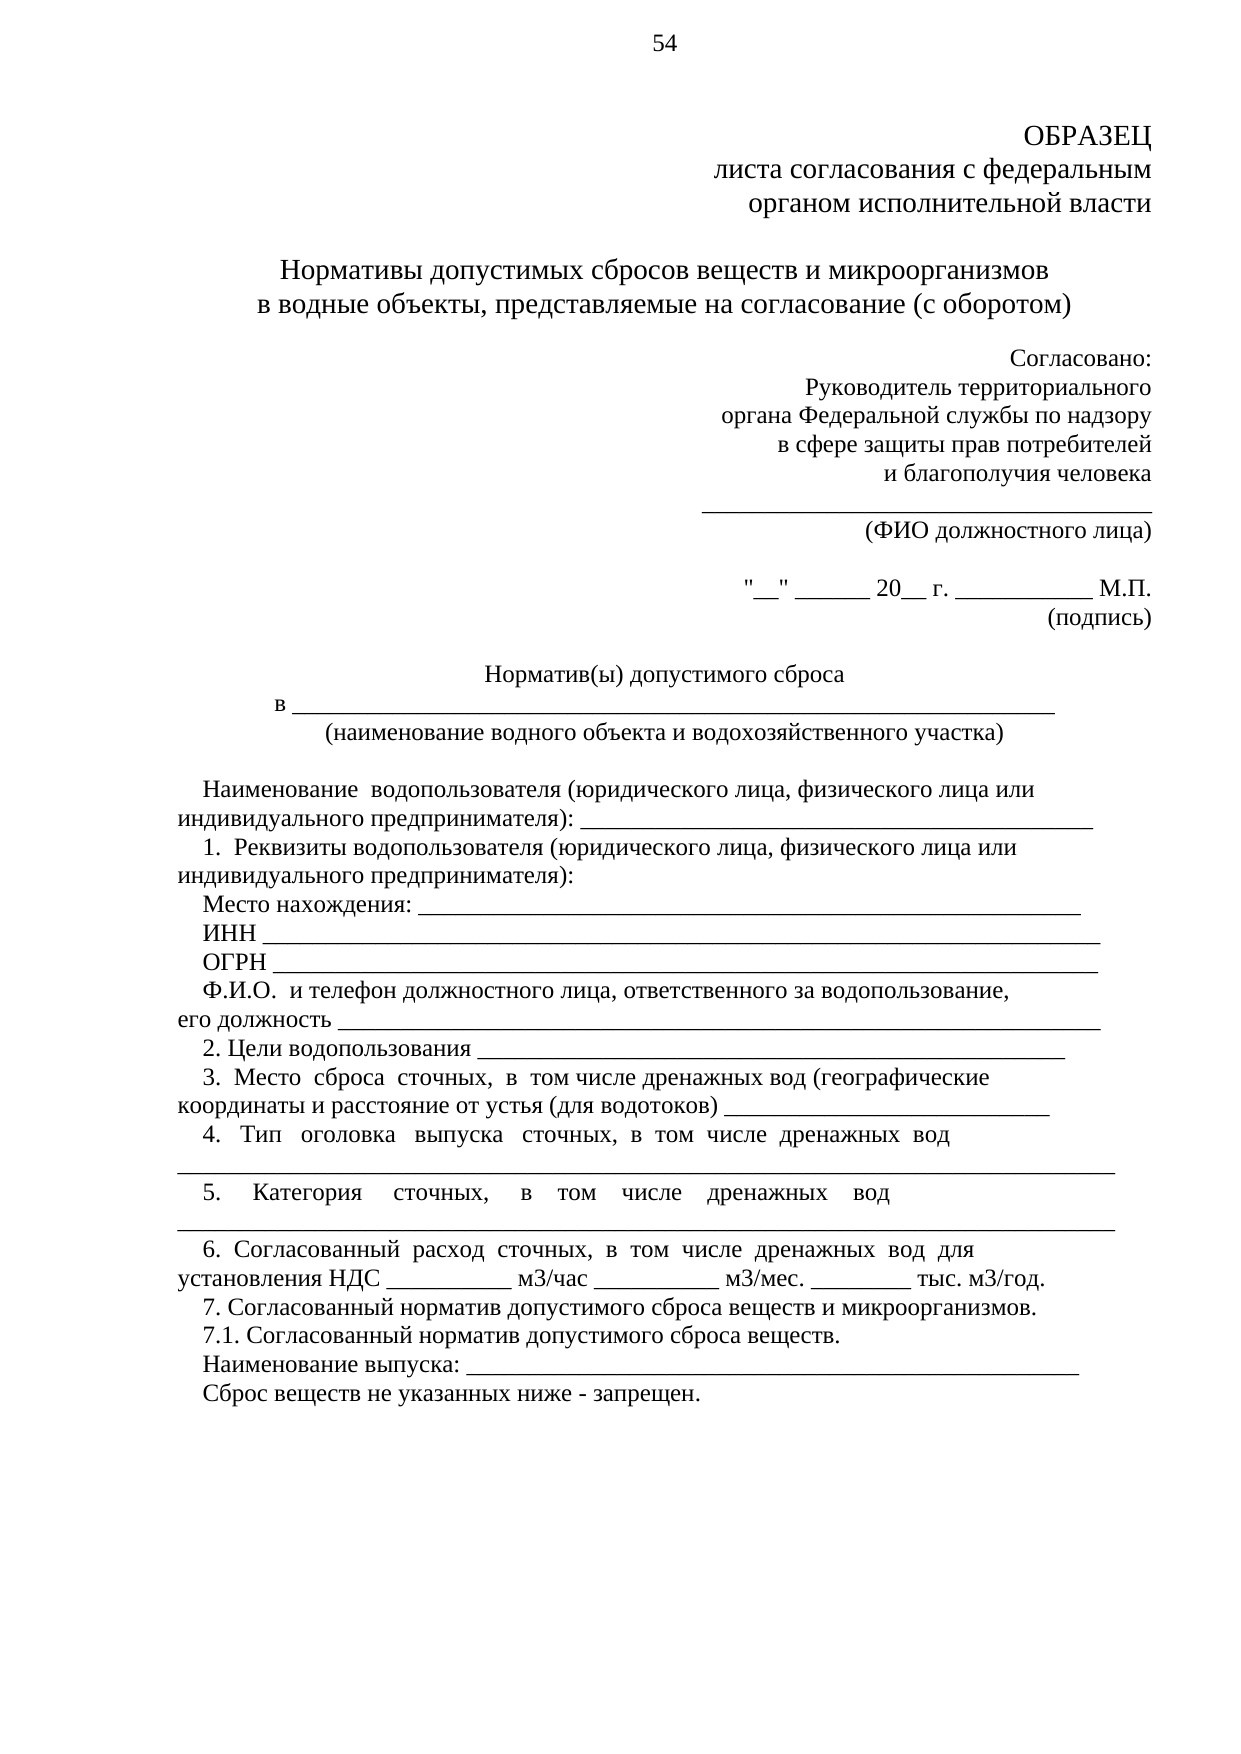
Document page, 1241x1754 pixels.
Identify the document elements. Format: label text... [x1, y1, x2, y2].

text ИНН ___________________________________________________________________ [177, 918, 1152, 947]
text в водные объекты, представляемые на согласование (с оборотом) [177, 286, 1152, 319]
text 5. Категория сточных, в том числе дренажных вод [177, 1177, 1152, 1206]
text Норматив(ы) допустимого сброса [177, 659, 1152, 688]
text ___________________________________________________________________________ [177, 1148, 1152, 1177]
text (наименование водного объекта и водохозяйственного участка) [177, 717, 1152, 746]
text в _____________________________________________________________ [177, 688, 1152, 717]
text и благополучия человека [177, 458, 1152, 487]
text Наименование выпуска: _________________________________________________ [177, 1349, 1152, 1378]
text ___________________________________________________________________________ [177, 1206, 1152, 1234]
text 1. Реквизиты водопользователя (юридического лица, физического лица или [177, 832, 1152, 861]
text 7.1. Согласованный норматив допустимого сброса веществ. [177, 1321, 1152, 1349]
text Место нахождения: _____________________________________________________ [177, 889, 1152, 918]
text листа согласования с федеральным [177, 152, 1152, 185]
text "__" ______ 20__ г. ___________ М.П. [177, 573, 1152, 602]
text ____________________________________ [177, 487, 1152, 516]
text Согласовано: [177, 343, 1152, 372]
text 2. Цели водопользования _______________________________________________ [177, 1033, 1152, 1062]
text органа Федеральной службы по надзору [177, 401, 1152, 429]
text Руководитель территориального [177, 372, 1152, 401]
text 3. Место сброса сточных, в том числе дренажных вод (географические [177, 1062, 1152, 1091]
text координаты и расстояние от устья (для водотоков) __________________________ [177, 1091, 1152, 1119]
text ОБРАЗЕЦ [177, 118, 1152, 152]
text ОГРН __________________________________________________________________ [177, 947, 1152, 976]
text Нормативы допустимых сбросов веществ и микроорганизмов [177, 252, 1152, 286]
text установления НДС __________ м3/час __________ м3/мес. ________ тыс. м3/год. [177, 1263, 1152, 1292]
text индивидуального предпринимателя): [177, 861, 1152, 889]
text его должность _____________________________________________________________ [177, 1004, 1152, 1033]
text Сброс веществ не указанных ниже - запрещен. [177, 1378, 1152, 1407]
text в сфере защиты прав потребителей [177, 429, 1152, 458]
text органом исполнительной власти [177, 185, 1152, 219]
text индивидуального предпринимателя): _________________________________________ [177, 803, 1152, 832]
text Ф.И.О. и телефон должностного лица, ответственного за водопользование, [177, 976, 1152, 1004]
text (подпись) [177, 602, 1152, 631]
text 6. Согласованный расход сточных, в том числе дренажных вод для [177, 1234, 1152, 1263]
text 7. Согласованный норматив допустимого сброса веществ и микроорганизмов. [177, 1292, 1152, 1321]
text Наименование водопользователя (юридического лица, физического лица или [177, 774, 1152, 803]
text (ФИО должностного лица) [177, 516, 1152, 544]
text 4. Тип оголовка выпуска сточных, в том числе дренажных вод [177, 1119, 1152, 1148]
